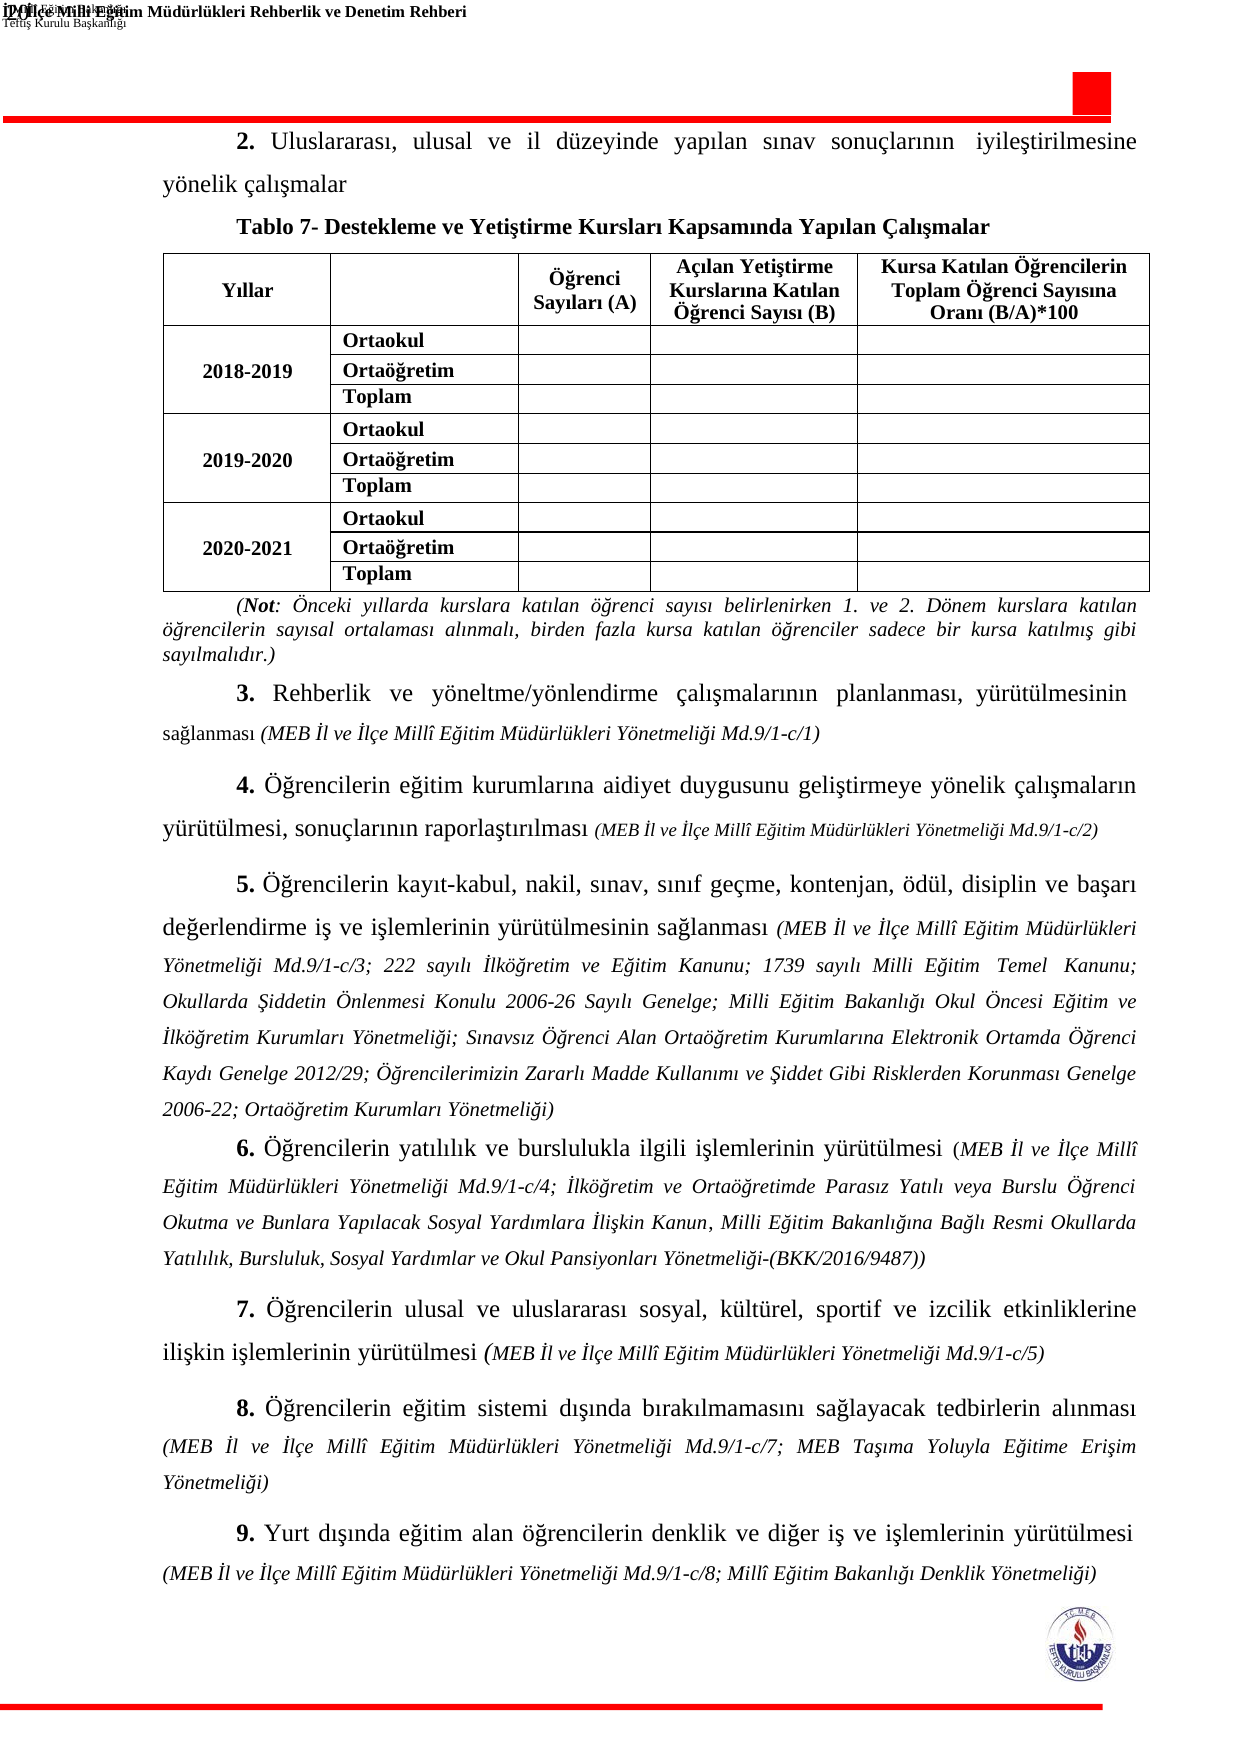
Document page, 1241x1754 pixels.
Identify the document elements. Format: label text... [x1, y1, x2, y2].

table_cell [519, 474, 650, 502]
table_cell [651, 385, 857, 413]
table_header Yıllar [164, 254, 330, 324]
table_cell [519, 562, 650, 591]
table_cell [651, 444, 857, 472]
list Öğrencilerin yatılılık ve burslulukla ilgili işlemlerinin yürütülmesi (MEB İl ve İlçe Millî Eğitim Müdürlükleri Yönetmeliği Md.9/1-c/4; İlköğretim ve Ortaöğretimde Parasız Yatılı veya Burslu Öğrenci Okutma ve Bunlara Yapılacak Sosyal Yardımlara İlişkin Kanun, Milli Eğitim Bakanlığına Bağlı Resmi Okullarda Yatılılık, Bursluluk, Sosyal Yardımlar ve Okul Pansiyonları Yönetmeliği-(BKK/2016/9487)) [162, 1133, 1137, 1270]
table_cell [858, 414, 1149, 443]
text (MEB İl ve İlçe Millî Eğitim Müdürlükleri Yönetmeliği Md.9/1-c/8; Millî Eğitim Bakanlığı Denklik Yönetmeliği) [162, 1561, 1161, 1585]
table_cell Ortaöğretim [331, 444, 518, 472]
table_cell [651, 533, 857, 561]
table_cell [858, 355, 1149, 384]
picture [1045, 1606, 1116, 1682]
table_cell [858, 326, 1149, 354]
table_cell Ortaokul [331, 326, 518, 354]
table_cell [651, 474, 857, 502]
text sağlanması (MEB İl ve İlçe Millî Eğitim Müdürlükleri Yönetmeliği Md.9/1-c/1) [162, 721, 1161, 745]
table_cell [858, 385, 1149, 413]
table_cell [519, 503, 650, 531]
table_cell [651, 562, 857, 591]
table_cell Ortaöğretim [331, 355, 518, 384]
table_cell [519, 533, 650, 561]
list Rehberlik ve yöneltme/yönlendirme çalışmalarının planlanması, yürütülmesinin [236, 678, 1161, 707]
list Uluslararası, ulusal ve il düzeyinde yapılan sınav sonuçlarının iyileştirilmesine yönelik çalışmalar [162, 126, 1137, 198]
table_header Açılan Yetiştirme Kurslarına Katılan Öğrenci Sayısı (B) [651, 254, 857, 324]
table_header [331, 254, 518, 324]
table_cell [519, 385, 650, 413]
table_cell [651, 355, 857, 384]
list Öğrencilerin eğitim sistemi dışında bırakılmamasını sağlayacak tedbirlerin alınması (MEB İl ve İlçe Millî Eğitim Müdürlükleri Yönetmeliği Md.9/1-c/7; MEB Taşıma Yoluyla Eğitime Erişim Yönetmeliği) [162, 1393, 1137, 1494]
table_cell Ortaöğretim [331, 533, 518, 561]
list Öğrencilerin kayıt-kabul, nakil, sınav, sınıf geçme, kontenjan, ödül, disiplin ve başarı değerlendirme iş ve işlemlerinin yürütülmesinin sağlanması (MEB İl ve İlçe Millî Eğitim Müdürlükleri Yönetmeliği Md.9/1-c/3; 222 sayılı İlköğretim ve Eğitim Kanunu; 1739 sayılı Milli Eğitim Temel Kanunu; Okullarda Şiddetin Önlenmesi Konulu 2006-26 Sayılı Genelge; Milli Eğitim Bakanlığı Okul Öncesi Eğitim ve İlköğretim Kurumları Yönetmeliği; Sınavsız Öğrenci Alan Ortaöğretim Kurumlarına Elektronik Ortamda Öğrenci Kaydı Genelge 2012/29; Öğrencilerimizin Zararlı Madde Kullanımı ve Şiddet Gibi Risklerden Korunması Genelge 2006-22; Ortaöğretim Kurumları Yönetmeliği) [162, 869, 1137, 1121]
table_cell [651, 414, 857, 443]
table_cell Ortaokul [331, 503, 518, 531]
table_cell 2018-2019 [164, 326, 330, 413]
table_cell [519, 444, 650, 472]
table_cell [858, 533, 1149, 561]
table_cell Toplam [331, 474, 518, 502]
table_cell 2019-2020 [164, 414, 330, 502]
table_cell 2020-2021 [164, 503, 330, 591]
table_cell [858, 444, 1149, 472]
table_cell Toplam [331, 562, 518, 591]
table_cell [519, 326, 650, 354]
table_cell [519, 355, 650, 384]
table_cell [858, 503, 1149, 531]
table_cell Toplam [331, 385, 518, 413]
text (Not: Önceki yıllarda kurslara katılan öğrenci sayısı belirlenirken 1. ve 2. Dönem kurslara katılan öğrencilerin sayısal ortalaması alınmalı, birden fazla kursa katılan öğrenciler sadece bir kursa katılmış gibi sayılmalıdır.) [162, 593, 1137, 666]
table_cell [519, 414, 650, 443]
table_cell [651, 326, 857, 354]
list Öğrencilerin ulusal ve uluslararası sosyal, kültürel, sportif ve izcilik etkinliklerine ilişkin işlemlerinin yürütülmesi (MEB İl ve İlçe Millî Eğitim Müdürlükleri Yönetmeliği Md.9/1-c/5) [162, 1294, 1137, 1366]
list Öğrencilerin eğitim kurumlarına aidiyet duygusunu geliştirmeye yönelik çalışmaların yürütülmesi, sonuçlarının raporlaştırılması (MEB İl ve İlçe Millî Eğitim Müdürlükleri Yönetmeliği Md.9/1-c/2) [162, 770, 1137, 842]
table_cell [651, 503, 857, 531]
text Tablo 7- Destekleme ve Yetiştirme Kursları Kapsamında Yapılan Çalışmalar [236, 213, 1161, 239]
table_header Kursa Katılan Öğrencilerin Toplam Öğrenci Sayısına Oranı (B/A)*100 [858, 254, 1149, 324]
table_cell [858, 474, 1149, 502]
list Yurt dışında eğitim alan öğrencilerin denklik ve diğer iş ve işlemlerinin yürütülmesi [236, 1518, 1161, 1547]
table_cell Ortaokul [331, 414, 518, 443]
table_header Öğrenci Sayıları (A) [519, 254, 650, 324]
table_cell [858, 562, 1149, 591]
